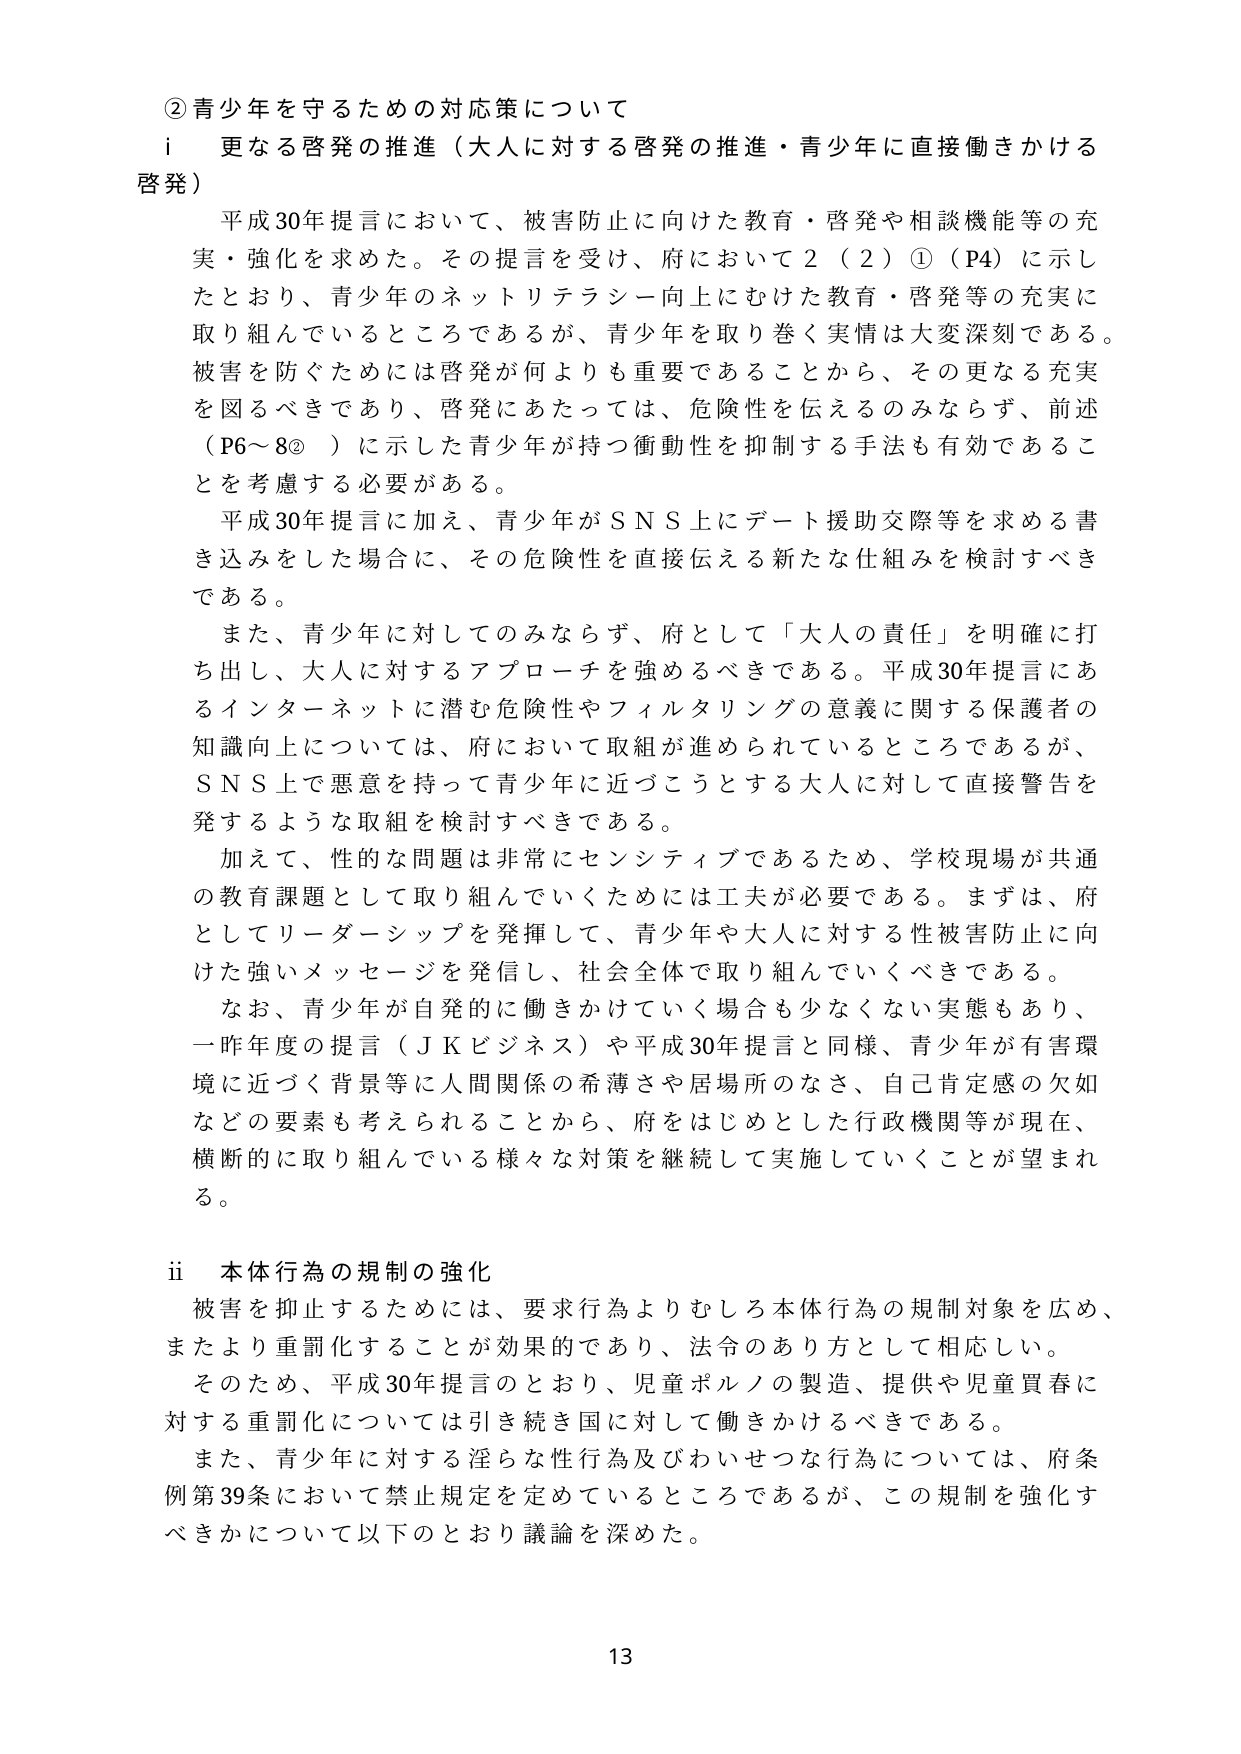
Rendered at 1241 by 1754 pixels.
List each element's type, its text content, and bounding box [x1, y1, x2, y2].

text ⅰ 更なる啓発の推進（大人に対する啓発の推進・青少年に直接働きかける啓発） [137, 126, 1103, 201]
text 平成30年提言に加え、青少年がＳＮＳ上にデート援助交際等を求める書き込みをした場合に、その危険性を直接伝える新たな仕組みを検討すべきである。 [179, 501, 1103, 614]
text ⅱ 本体行為の規制の強化 [137, 1251, 1103, 1289]
text また、青少年に対してのみならず、府として「大人の責任」を明確に打ち出し、大人に対するアプローチを強めるべきである。平成30年提言にあるインターネットに潜む危険性やフィルタリングの意義に関する保護者の知識向上については、府において取組が進められているところであるが、ＳＮＳ上で悪意を持って青少年に近づこうとする大人に対して直接警告を発するような取組を検討すべきである。 [179, 614, 1103, 839]
text そのため、平成30年提言のとおり、児童ポルノの製造、提供や児童買春に対する重罰化については引き続き国に対して働きかけるべきである。 [163, 1364, 1103, 1439]
text 被害を抑止するためには、要求行為よりむしろ本体行為の規制対象を広め、またより重罰化することが効果的であり、法令のあり方として相応しい。 [163, 1289, 1103, 1364]
text 加えて、性的な問題は非常にセンシティブであるため、学校現場が共通の教育課題として取り組んでいくためには工夫が必要である。まずは、府としてリーダーシップを発揮して、青少年や大人に対する性被害防止に向けた強いメッセージを発信し、社会全体で取り組んでいくべきである。 [179, 839, 1103, 989]
text また、青少年に対する淫らな性行為及びわいせつな行為については、府条例第39条において禁止規定を定めているところであるが、この規制を強化すべきかについて以下のとおり議論を深めた。 [161, 1439, 1103, 1551]
text ②青少年を守るための対応策について [137, 89, 1103, 126]
text なお、青少年が自発的に働きかけていく場合も少なくない実態もあり、一昨年度の提言（ＪＫビジネス）や平成30年提言と同様、青少年が有害環境に近づく背景等に人間関係の希薄さや居場所のなさ、自己肯定感の欠如などの要素も考えられることから、府をはじめとした行政機関等が現在、横断的に取り組んでいる様々な対策を継続して実施していくことが望まれる。 [179, 989, 1103, 1214]
text 平成30年提言において、被害防止に向けた教育・啓発や相談機能等の充実・強化を求めた。その提言を受け、府において２（２）①（P4）に示したとおり、青少年のネットリテラシー向上にむけた教育・啓発等の充実に取り組んでいるところであるが、青少年を取り巻く実情は大変深刻である。被害を防ぐためには啓発が何よりも重要であることから、その更なる充実を図るべきであり、啓発にあたっては、危険性を伝えるのみならず、前述（P6～8②）に示した青少年が持つ衝動性を抑制する手法も有効であることを考慮する必要がある。 [179, 201, 1103, 501]
